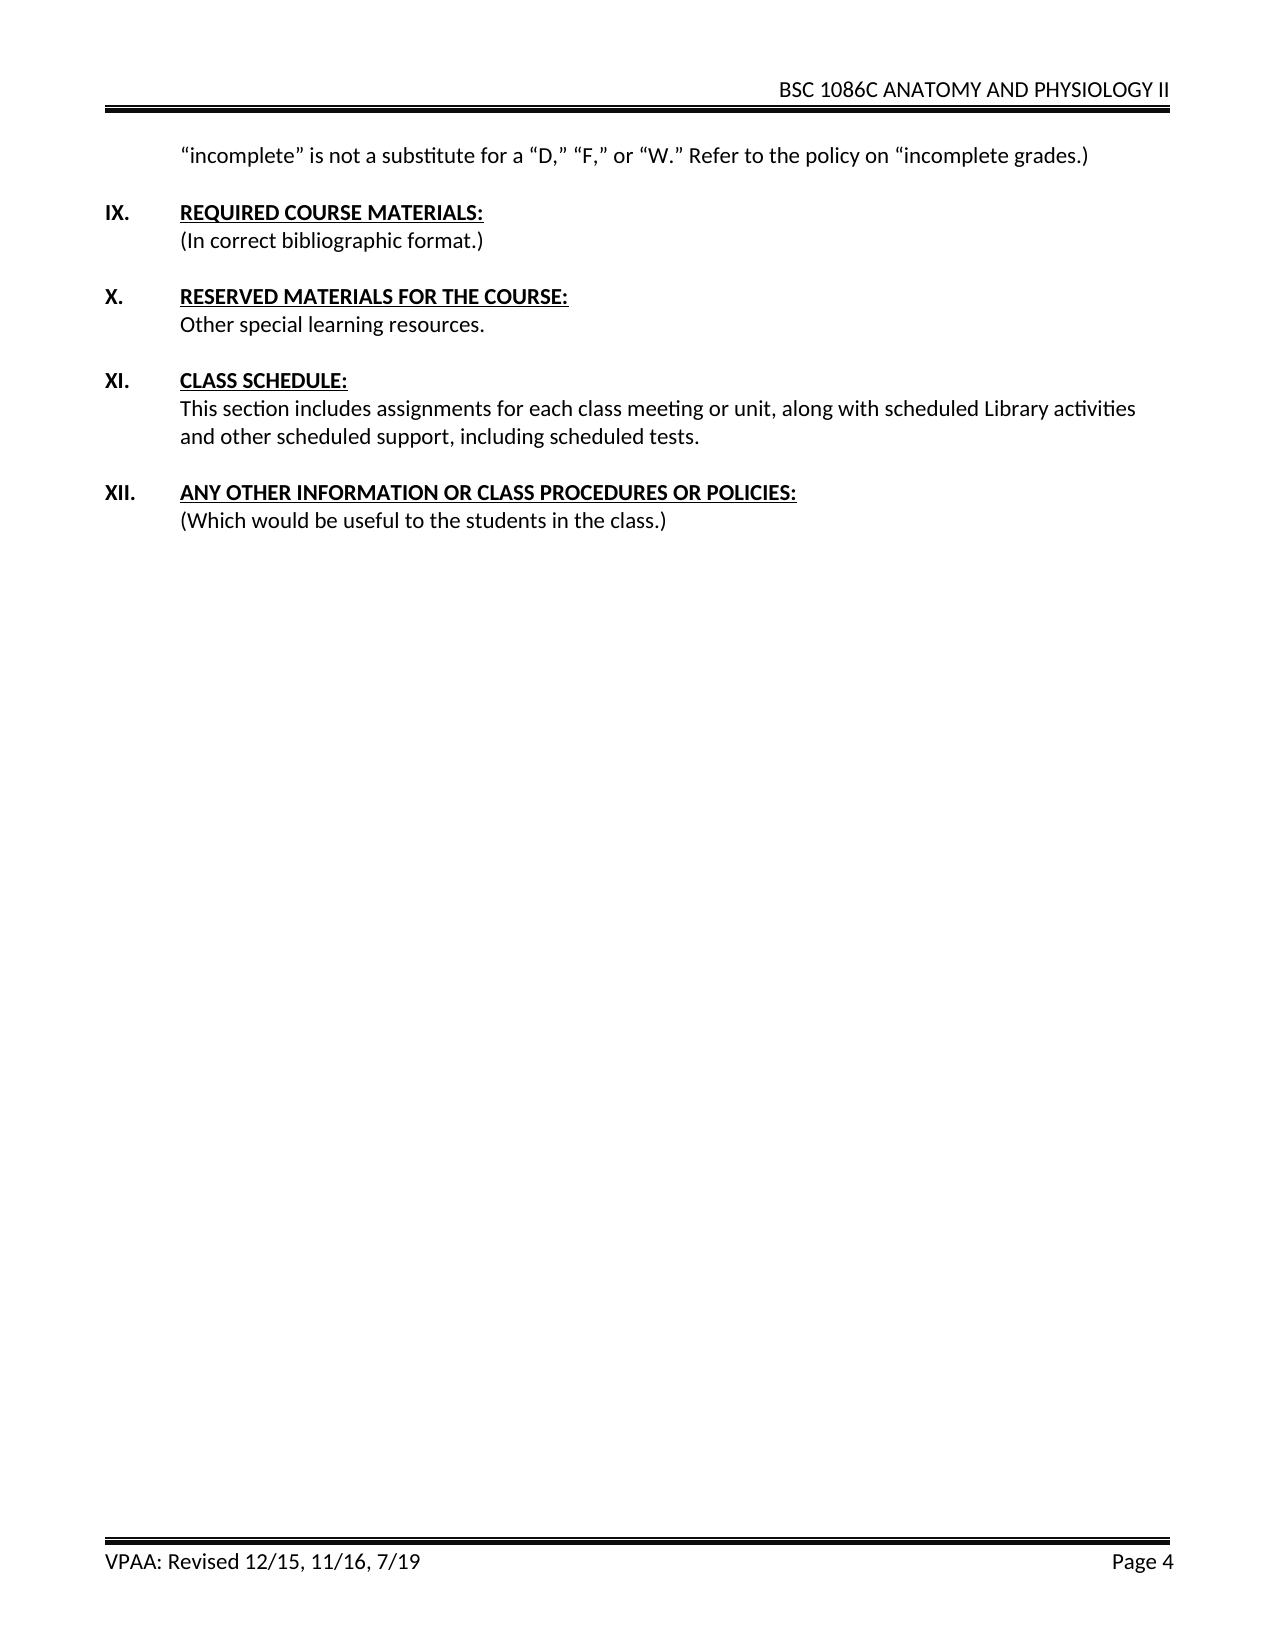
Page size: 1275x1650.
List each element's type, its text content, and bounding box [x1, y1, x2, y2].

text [180, 142, 1170, 170]
list CLASS SCHEDULE: [105, 366, 1170, 394]
text This section includes assignments for each class meeting or unit, along with scheduled Library activities and other scheduled support, including scheduled tests. [180, 394, 1170, 450]
text Other special learning resources. [180, 310, 1170, 338]
list ANY OTHER INFORMATION OR CLASS PROCEDURES OR POLICIES: [105, 478, 1170, 506]
list REQUIRED COURSE MATERIALS: [105, 198, 1170, 226]
text (Which would be useful to the students in the class.) [180, 506, 1170, 534]
text (In correct bibliographic format.) [180, 226, 1170, 254]
list RESERVED MATERIALS FOR THE COURSE: [105, 282, 1170, 310]
